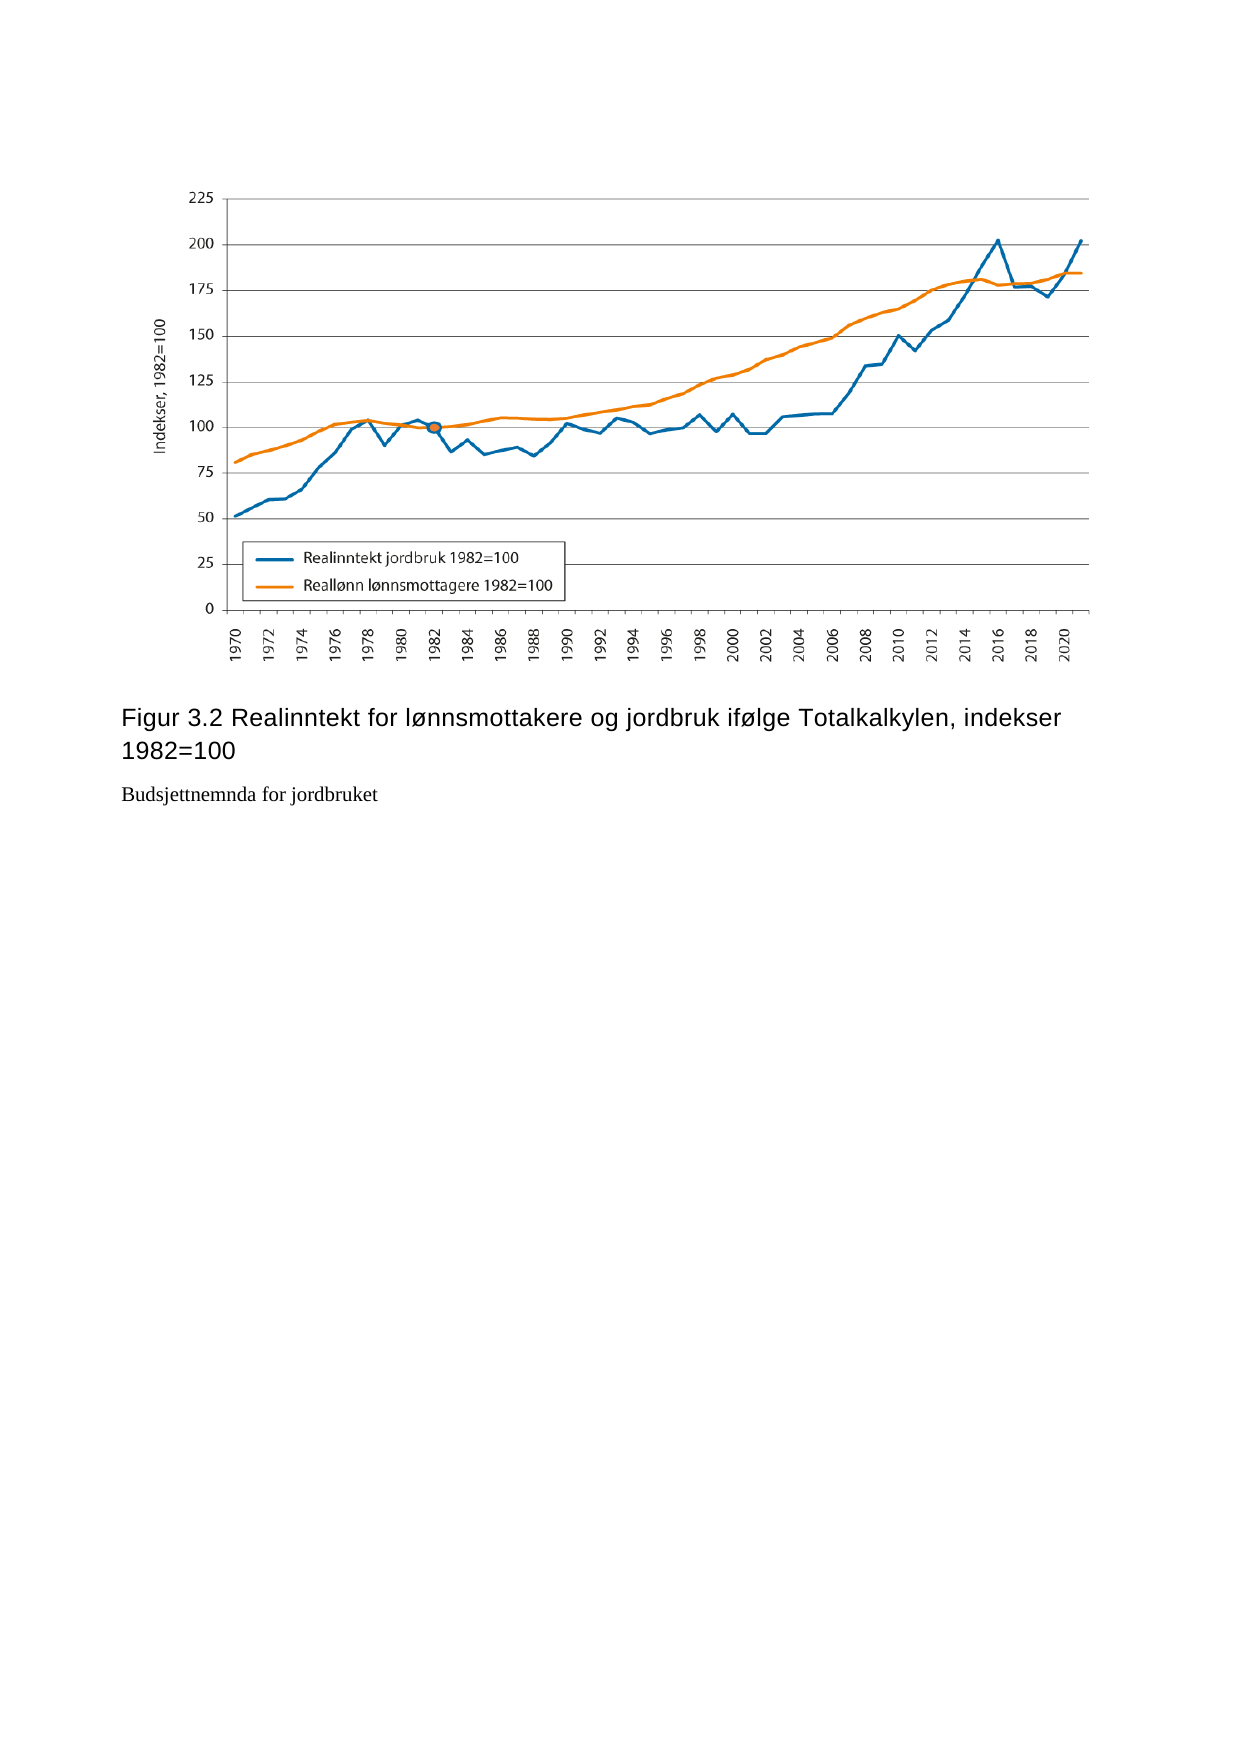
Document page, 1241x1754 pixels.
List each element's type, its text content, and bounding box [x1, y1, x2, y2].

picture [121, 159, 1118, 691]
text Realinntekt for lønnsmottakere og jordbruk ifølge Totalkalkylen, indekser 1982=100 [121, 703, 1119, 765]
text Budsjettnemnda for jordbruket [121, 782, 1119, 806]
